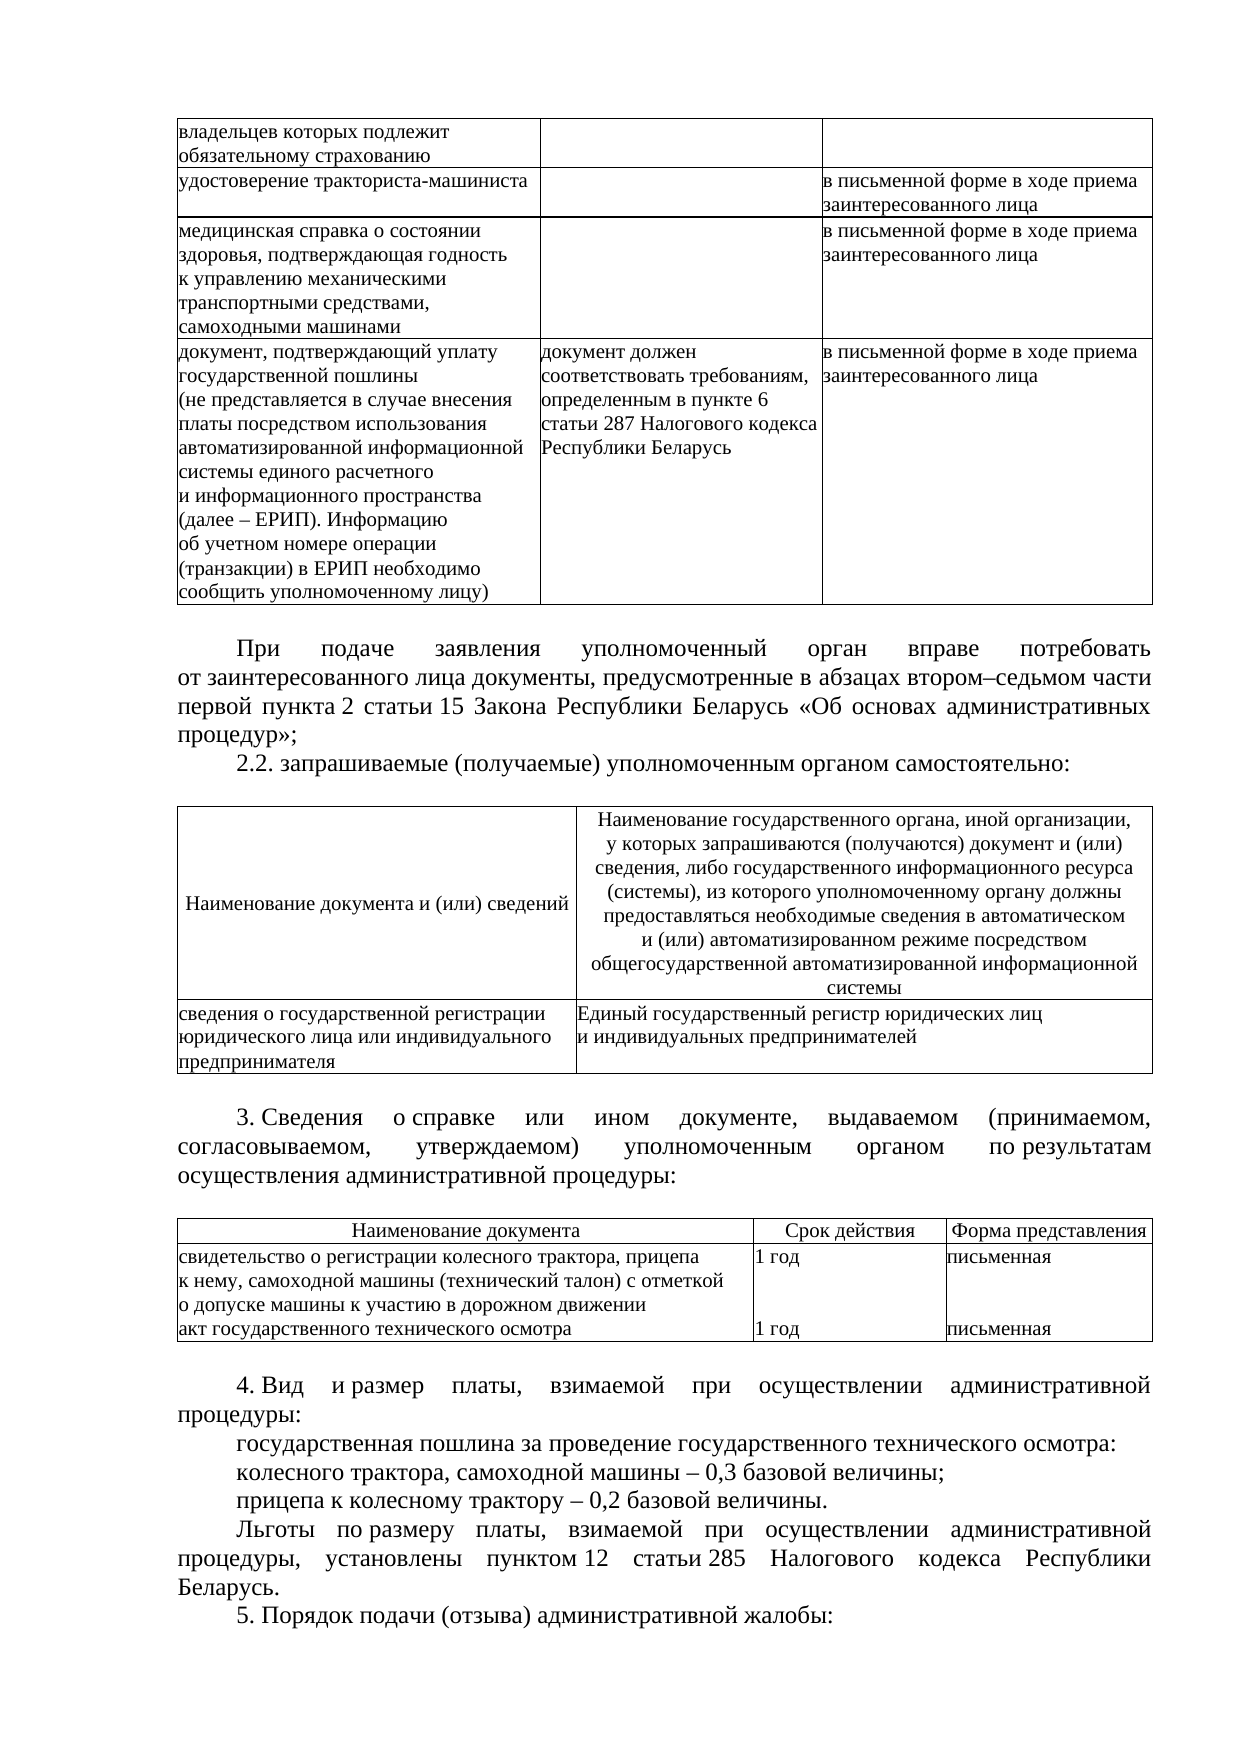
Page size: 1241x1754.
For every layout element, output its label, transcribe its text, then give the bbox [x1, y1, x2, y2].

table_cell сведения о государственной регистрации юридического лица или индивидуального предпринимателя [178, 1000, 576, 1073]
table_cell в письменной форме в ходе приема заинтересованного лица [823, 218, 1152, 338]
table_header Наименование государственного органа, иной организации, у которых запрашиваются (получаются) документ и (или) сведения, либо государственного информационного ресурса (системы), из которого уполномоченному органу должны предоставляться необходимые сведения в автоматическом и (или) автоматизированном режиме посредством общегосударственной автоматизированной информационной системы [577, 807, 1152, 999]
table_cell [541, 168, 822, 216]
text Льготы по размеру платы, взимаемой при осуществлении административной процедуры, установлены пунктом 12 статьи 285 Налогового кодекса Республики Беларусь. [177, 1514, 1152, 1601]
table_cell медицинская справка о состоянии здоровья, подтверждающая годность к управлению механическими транспортными средствами, самоходными машинами [178, 218, 540, 338]
text государственная пошлина за проведение государственного технического осмотра: [177, 1428, 1152, 1457]
table_cell в письменной форме в ходе приема заинтересованного лица [823, 168, 1152, 216]
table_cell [823, 119, 1152, 167]
table_cell свидетельство о регистрации колесного трактора, прицепа к нему, самоходной машины (технический талон) с отметкой о допуске машины к участию в дорожном движении [178, 1244, 753, 1316]
table_cell [541, 119, 822, 167]
table_header Наименование документа и (или) сведений [178, 807, 576, 999]
table_cell 1 год [754, 1316, 946, 1341]
table_header Наименование документа [178, 1219, 753, 1242]
text колесного трактора, самоходной машины – 0,3 базовой величины; [177, 1457, 1152, 1486]
text 4. Вид и размер платы, взимаемой при осуществлении административной процедуры: [177, 1371, 1152, 1428]
table_cell 1 год [754, 1244, 946, 1316]
text При подаче заявления уполномоченный орган вправе потребовать от заинтересованного лица документы, предусмотренные в абзацах втором–седьмом части первой пункта 2 статьи 15 Закона Республики Беларусь «Об основах административных процедур»; [177, 633, 1152, 748]
table_cell письменная [947, 1244, 1152, 1316]
text 5. Порядок подачи (отзыва) административной жалобы: [177, 1601, 1152, 1629]
table_cell Единый государственный регистр юридических лиц и индивидуальных предпринимателей [577, 1000, 1152, 1073]
table_cell документ должен соответствовать требованиям, определенным в пункте 6 статьи 287 Налогового кодекса Республики Беларусь [541, 339, 822, 603]
text 3. Сведения о справке или ином документе, выдаваемом (принимаемом, согласовываемом, утверждаемом) уполномоченным органом по результатам осуществления административной процедуры: [177, 1102, 1152, 1189]
text прицепа к колесному трактору – 0,2 базовой величины. [177, 1486, 1152, 1514]
table_cell документ, подтверждающий уплату государственной пошлины (не представляется в случае внесения платы посредством использования автоматизированной информационной системы единого расчетного и информационного пространства (далее – ЕРИП). Информацию об учетном номере операции (транзакции) в ЕРИП необходимо сообщить уполномоченному лицу) [178, 339, 540, 603]
table_cell письменная [947, 1316, 1152, 1341]
table_cell [541, 218, 822, 338]
text 2.2. запрашиваемые (получаемые) уполномоченным органом самостоятельно: [177, 748, 1152, 777]
table_header Форма представления [947, 1219, 1152, 1242]
table_cell акт государственного технического осмотра [178, 1316, 753, 1341]
table_cell удостоверение тракториста-машиниста [178, 168, 540, 216]
table_cell в письменной форме в ходе приема заинтересованного лица [823, 339, 1152, 603]
table_header Срок действия [754, 1219, 946, 1242]
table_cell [178, 119, 540, 167]
